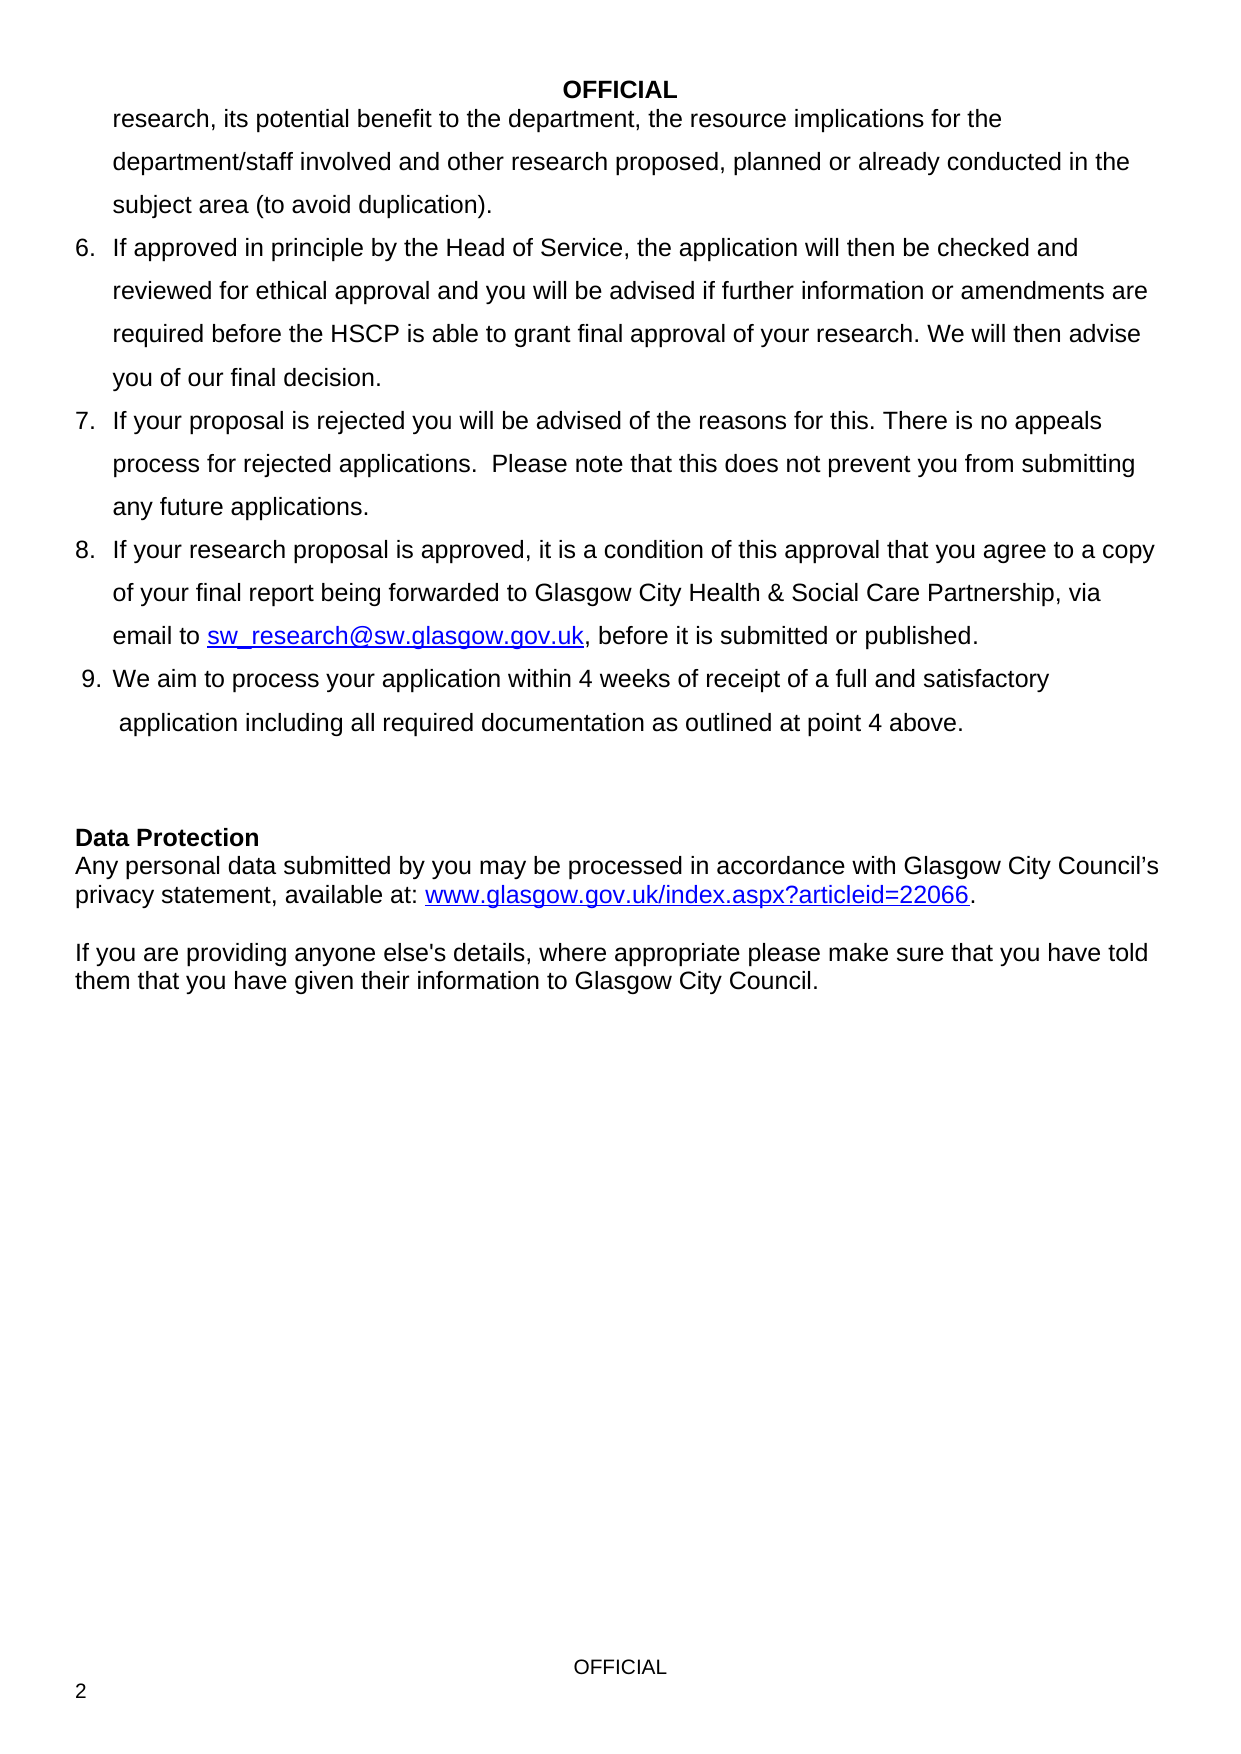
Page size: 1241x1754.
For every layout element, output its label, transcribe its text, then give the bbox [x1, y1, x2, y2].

list We aim to process your application within 4 weeks of receipt of a full and satisfactory application including all required documentation as outlined at point 4 above. [81, 664, 1165, 736]
list If your research proposal is approved, it is a condition of this approval that you agree to a copy of your final report being forwarded to Glasgow City Health & Social Care Partnership, via email to sw_research@sw.glasgow.gov.uk, before it is submitted or published. [75, 535, 1165, 650]
text If you are providing anyone else's details, where appropriate please make sure that you have told them that you have given their information to Glasgow City Council. [75, 937, 1165, 995]
list If your proposal is rejected you will be advised of the reasons for this. There is no appeals process for rejected applications. Please note that this does not prevent you from submitting any future applications. [75, 406, 1165, 521]
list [75, 104, 1165, 219]
text Any personal data submitted by you may be processed in accordance with Glasgow City Council’s privacy statement, available at: www.glasgow.gov.uk/index.aspx?articleid=22066. [75, 851, 1165, 909]
list If approved in principle by the Head of Service, the application will then be checked and reviewed for ethical approval and you will be advised if further information or amendments are required before the HSCP is able to grant final approval of your research. We will then advise you of our final decision. [75, 233, 1165, 391]
text Data Protection [75, 822, 1165, 851]
